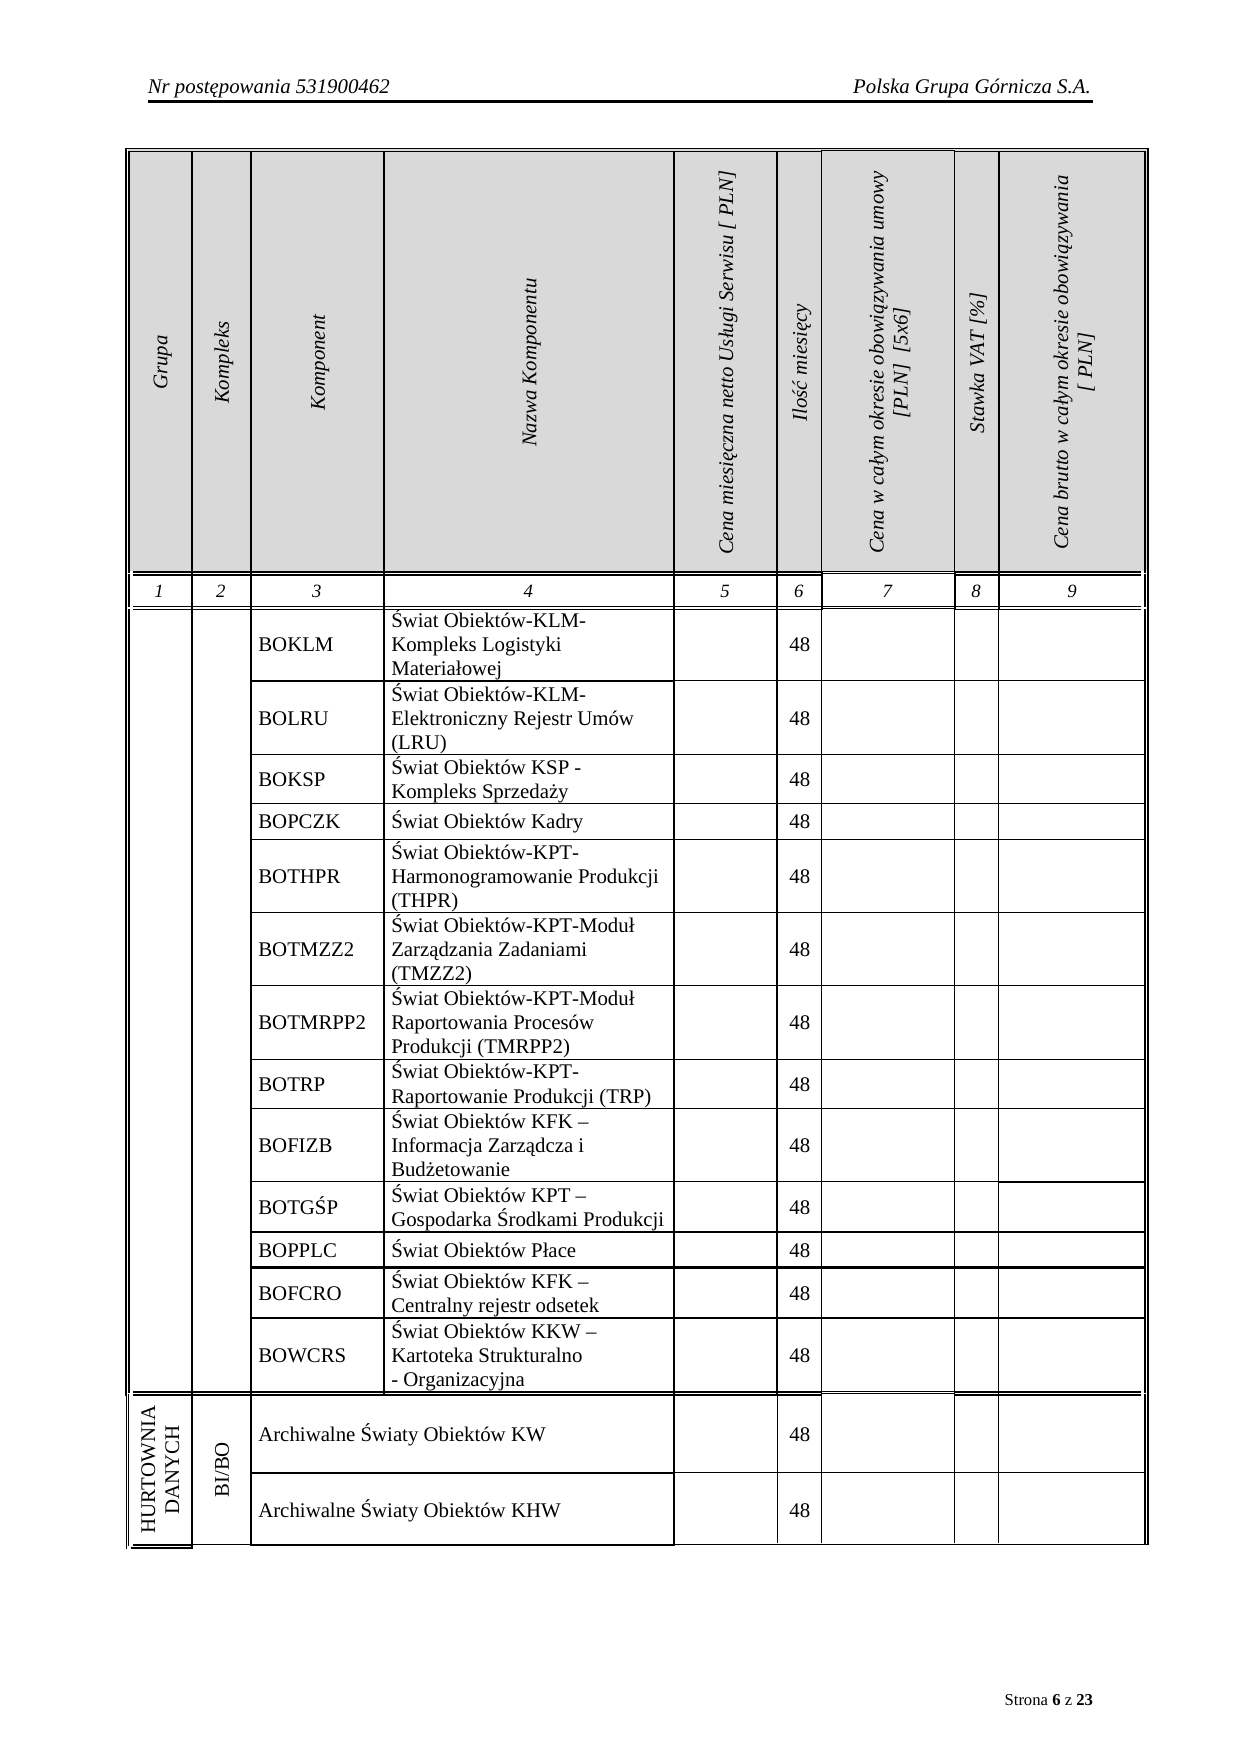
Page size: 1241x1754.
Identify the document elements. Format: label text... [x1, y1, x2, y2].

table_cell 48 [778, 913, 821, 985]
table_cell [955, 986, 998, 1058]
table_cell BOKSP [252, 755, 383, 803]
table_cell [999, 1319, 1144, 1391]
table_cell 48 [778, 755, 821, 803]
table_cell 2 [193, 576, 250, 606]
table_cell 48 [778, 1182, 821, 1231]
table_cell [675, 755, 776, 803]
table_cell [999, 681, 1144, 754]
table_cell 8 [956, 576, 998, 606]
table_cell BOPPLC [252, 1233, 383, 1266]
table_cell [822, 913, 954, 985]
table_cell 48 [778, 986, 821, 1058]
table_cell BOFIZB [252, 1109, 383, 1181]
table_cell [999, 913, 1144, 985]
table_header Komponent [252, 152, 383, 571]
table_cell [675, 610, 776, 680]
table_cell Świat Obiektów-KPT-Moduł Raportowania Procesów Produkcji (TMRPP2) [385, 986, 673, 1058]
table_cell Świat Obiektów KKW – Kartoteka Strukturalno - Organizacyjna [385, 1319, 673, 1391]
table_cell [675, 1269, 776, 1317]
table_cell [822, 609, 954, 680]
table_cell Świat Obiektów-KPT-Moduł Zarządzania Zadaniami (TMZZ2) [385, 913, 673, 985]
table_cell 4 [385, 576, 673, 606]
table_cell Świat Obiektów-KLM-Elektroniczny Rejestr Umów (LRU) [385, 682, 673, 754]
table_cell [955, 804, 998, 839]
table_cell [999, 1473, 1144, 1544]
table_cell [822, 1060, 954, 1108]
table_cell [675, 804, 776, 839]
table_cell [675, 681, 776, 754]
table_cell [822, 755, 954, 803]
table_cell [999, 840, 1144, 912]
table_cell [822, 681, 954, 754]
table_cell Świat Obiektów-KPT-Raportowanie Produkcji (TRP) [385, 1060, 673, 1108]
table_cell BOKLM [252, 610, 383, 680]
table_cell [999, 1391, 1147, 1472]
table_cell [999, 1269, 1144, 1317]
table_cell [955, 1473, 999, 1544]
table_cell 48 [778, 610, 821, 680]
table_cell [955, 1396, 998, 1472]
table_cell BOWCRS [252, 1319, 383, 1391]
table_cell [675, 1233, 776, 1266]
table_header Cena w całym okresie obowiązywania umowy [PLN] [5x6] [822, 151, 954, 571]
table_cell Świat Obiektów Kadry [385, 804, 673, 839]
table_cell 48 [778, 1269, 821, 1317]
table_cell [675, 1182, 776, 1231]
table_cell 48 [778, 1396, 821, 1472]
table_cell BOTRP [252, 1060, 383, 1108]
table_cell Świat Obiektów Płace [385, 1233, 673, 1266]
table_header Ilość miesięcy [778, 152, 821, 571]
table_cell [955, 913, 998, 985]
table_cell Archiwalne Światy Obiektów KW [252, 1396, 673, 1472]
table_cell [999, 804, 1144, 839]
table_cell BOTGŚP [252, 1182, 383, 1231]
table_cell 1 [128, 571, 191, 606]
table_cell 48 [778, 1109, 821, 1181]
table_header Cena brutto w całym okresie obowiązywania [ PLN] [1000, 152, 1144, 571]
table_cell [999, 986, 1144, 1058]
table_cell Świat Obiektów KPT – Gospodarka Środkami Produkcji [385, 1182, 673, 1231]
table_cell BOFCRO [252, 1269, 383, 1317]
table_cell [955, 610, 998, 680]
table_header Nazwa Komponentu [385, 152, 673, 571]
table_cell 7 [823, 574, 954, 606]
table_cell [955, 1233, 998, 1266]
table_cell [822, 1269, 954, 1317]
table_cell [999, 755, 1144, 803]
table_cell [822, 840, 954, 912]
table_cell [955, 681, 998, 754]
table_cell 48 [778, 1060, 821, 1108]
table_cell 6 [778, 576, 821, 606]
table_cell [955, 1060, 998, 1108]
table_cell 48 [778, 1319, 821, 1391]
table_cell 48 [778, 681, 821, 754]
table_cell 48 [777, 1473, 822, 1544]
table_cell Świat Obiektów-KLM-Kompleks Logistyki Materiałowej [385, 610, 673, 680]
table_cell HURTOWNIA DANYCH [128, 1391, 191, 1544]
table_cell [675, 1319, 776, 1391]
table_header Stawka VAT [%] [955, 152, 998, 571]
table_cell 9 [1000, 571, 1147, 606]
table_cell [955, 1182, 998, 1231]
table_cell [675, 1109, 776, 1181]
table_cell [822, 1473, 954, 1544]
table_cell [822, 804, 954, 839]
table_cell BOTMRPP2 [252, 986, 383, 1058]
table_cell [999, 1060, 1144, 1108]
table_header Cena miesięczna netto Usługi Serwisu [ PLN] [675, 152, 776, 571]
table_cell BOTMZZ2 [252, 913, 383, 985]
table_header Kompleks [193, 152, 250, 571]
table_cell 5 [675, 576, 776, 606]
table_cell [999, 1183, 1144, 1231]
table_cell BOPCZK [252, 804, 383, 839]
table_cell [999, 606, 1147, 680]
table_cell [955, 1319, 998, 1391]
table_cell [955, 1109, 998, 1181]
table_cell [999, 1233, 1144, 1266]
table_cell [822, 1233, 954, 1266]
table_cell [675, 913, 776, 985]
table_cell 3 [252, 576, 383, 606]
table_cell [999, 1109, 1144, 1181]
table_cell [822, 1319, 954, 1391]
table_cell [955, 755, 998, 803]
table_cell [675, 1473, 777, 1544]
table_cell [822, 1394, 954, 1472]
table_cell [675, 840, 776, 912]
table_cell 48 [778, 1233, 821, 1266]
table_cell [822, 1109, 954, 1181]
table_cell [675, 1396, 777, 1472]
table_cell BOTHPR [252, 840, 383, 912]
table_cell Świat Obiektów-KPT-Harmonogramowanie Produkcji (THPR) [385, 840, 673, 912]
table_header Grupa [130, 152, 191, 571]
table_cell [822, 986, 954, 1058]
table_cell Świat Obiektów KSP - Kompleks Sprzedaży [385, 755, 673, 803]
table_cell [675, 986, 776, 1058]
table_cell Świat Obiektów KFK – Informacja Zarządcza i Budżetowanie [385, 1109, 673, 1181]
table_cell 48 [778, 804, 821, 839]
table_cell BOLRU [252, 682, 383, 754]
table_cell [955, 840, 998, 912]
table_cell [675, 1060, 776, 1108]
table_cell Świat Obiektów KFK – Centralny rejestr odsetek [385, 1269, 673, 1317]
table_cell Archiwalne Światy Obiektów KHW [252, 1474, 673, 1544]
table_cell [822, 1182, 954, 1231]
table_cell 48 [778, 840, 821, 912]
table_cell [955, 1269, 998, 1317]
table_cell BI/BO [193, 1396, 250, 1544]
